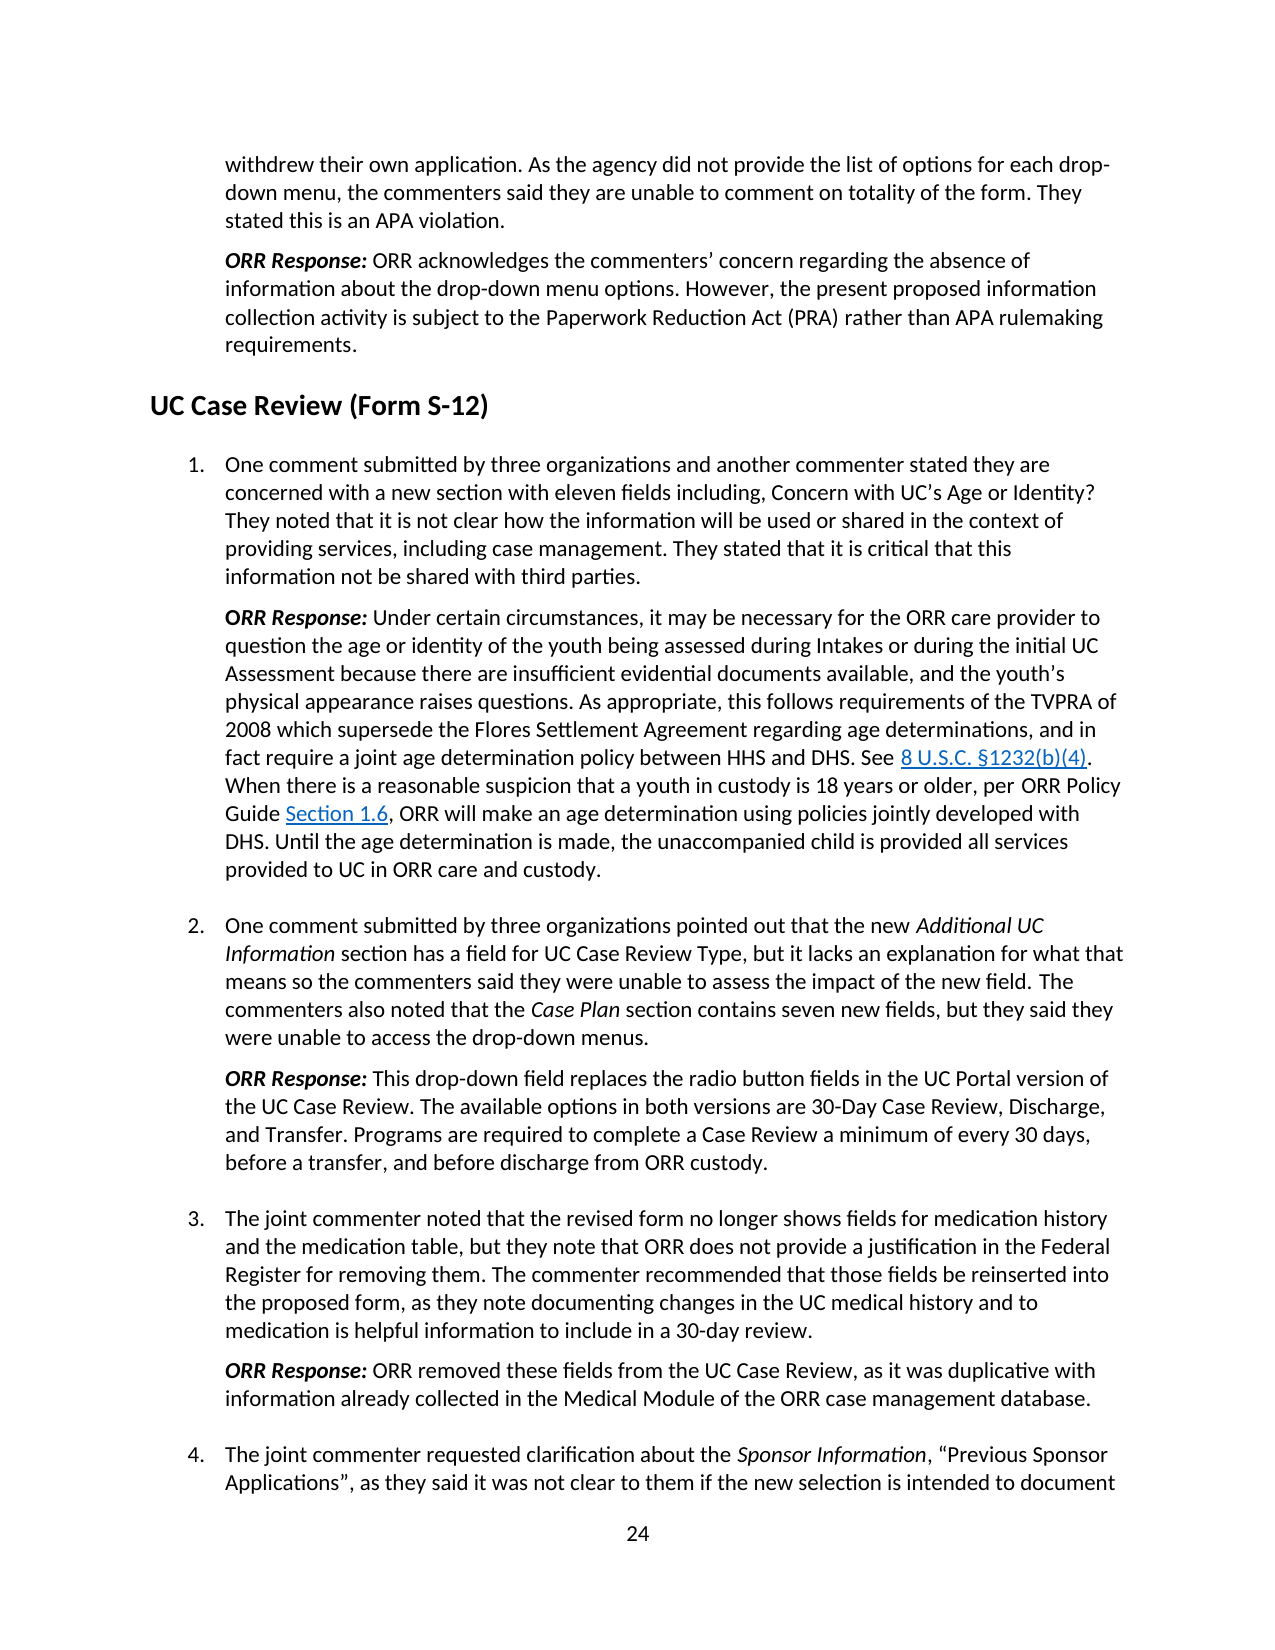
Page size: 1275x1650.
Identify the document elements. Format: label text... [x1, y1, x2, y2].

text ORR Response: Under certain circumstances, it may be necessary for the ORR care provider to question the age or identity of the youth being assessed during Intakes or during the initial UC Assessment because there are insufficient evidential documents available, and the youth’s physical appearance raises questions. As appropriate, this follows requirements of the TVPRA of 2008 which supersede the Flores Settlement Agreement regarding age determinations, and in fact require a joint age determination policy between HHS and DHS. See 8 U.S.C. §1232(b)(4). When there is a reasonable suspicion that a youth in custody is 18 years or older, per ORR Policy Guide Section 1.6, ORR will make an age determination using policies jointly developed with DHS. Until the age determination is made, the unaccompanied child is provided all services provided to UC in ORR care and custody. [225, 603, 1125, 883]
text ORR Response: This drop-down field replaces the radio button fields in the UC Portal version of the UC Case Review. The available options in both versions are 30-Day Case Review, Discharge, and Transfer. Programs are required to complete a Case Review a minimum of every 30 days, before a transfer, and before discharge from ORR custody. [225, 1064, 1125, 1176]
text UC Case Review (Form S-12) [150, 387, 1125, 422]
text ORR Response: ORR removed these fields from the UC Case Review, as it was duplicative with information already collected in the Medical Module of the ORR case management database. [225, 1356, 1125, 1412]
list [187, 1441, 1125, 1497]
list The joint commenter noted that the revised form no longer shows fields for medication history and the medication table, but they note that ORR does not provide a justification in the Federal Register for removing them. The commenter recommended that those fields be reinserted into the proposed form, as they note documenting changes in the UC medical history and to medication is helpful information to include in a 30-day review. [187, 1204, 1125, 1344]
text ORR Response: ORR acknowledges the commenters’ concern regarding the absence of information about the drop-down menu options. However, the present proposed information collection activity is subject to the Paperwork Reduction Act (PRA) rather than APA rulemaking requirements. [225, 247, 1125, 359]
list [187, 150, 1125, 234]
list One comment submitted by three organizations pointed out that the new Additional UC Information section has a field for UC Case Review Type, but it lacks an explanation for what that means so the commenters said they were unable to assess the impact of the new field. The commenters also noted that the Case Plan section contains seven new fields, but they said they were unable to access the drop-down menus. [187, 911, 1125, 1051]
list One comment submitted by three organizations and another commenter stated they are concerned with a new section with eleven fields including, Concern with UC’s Age or Identity? They noted that it is not clear how the information will be used or shared in the context of providing services, including case management. They stated that it is critical that this information not be shared with third parties. [187, 450, 1125, 590]
